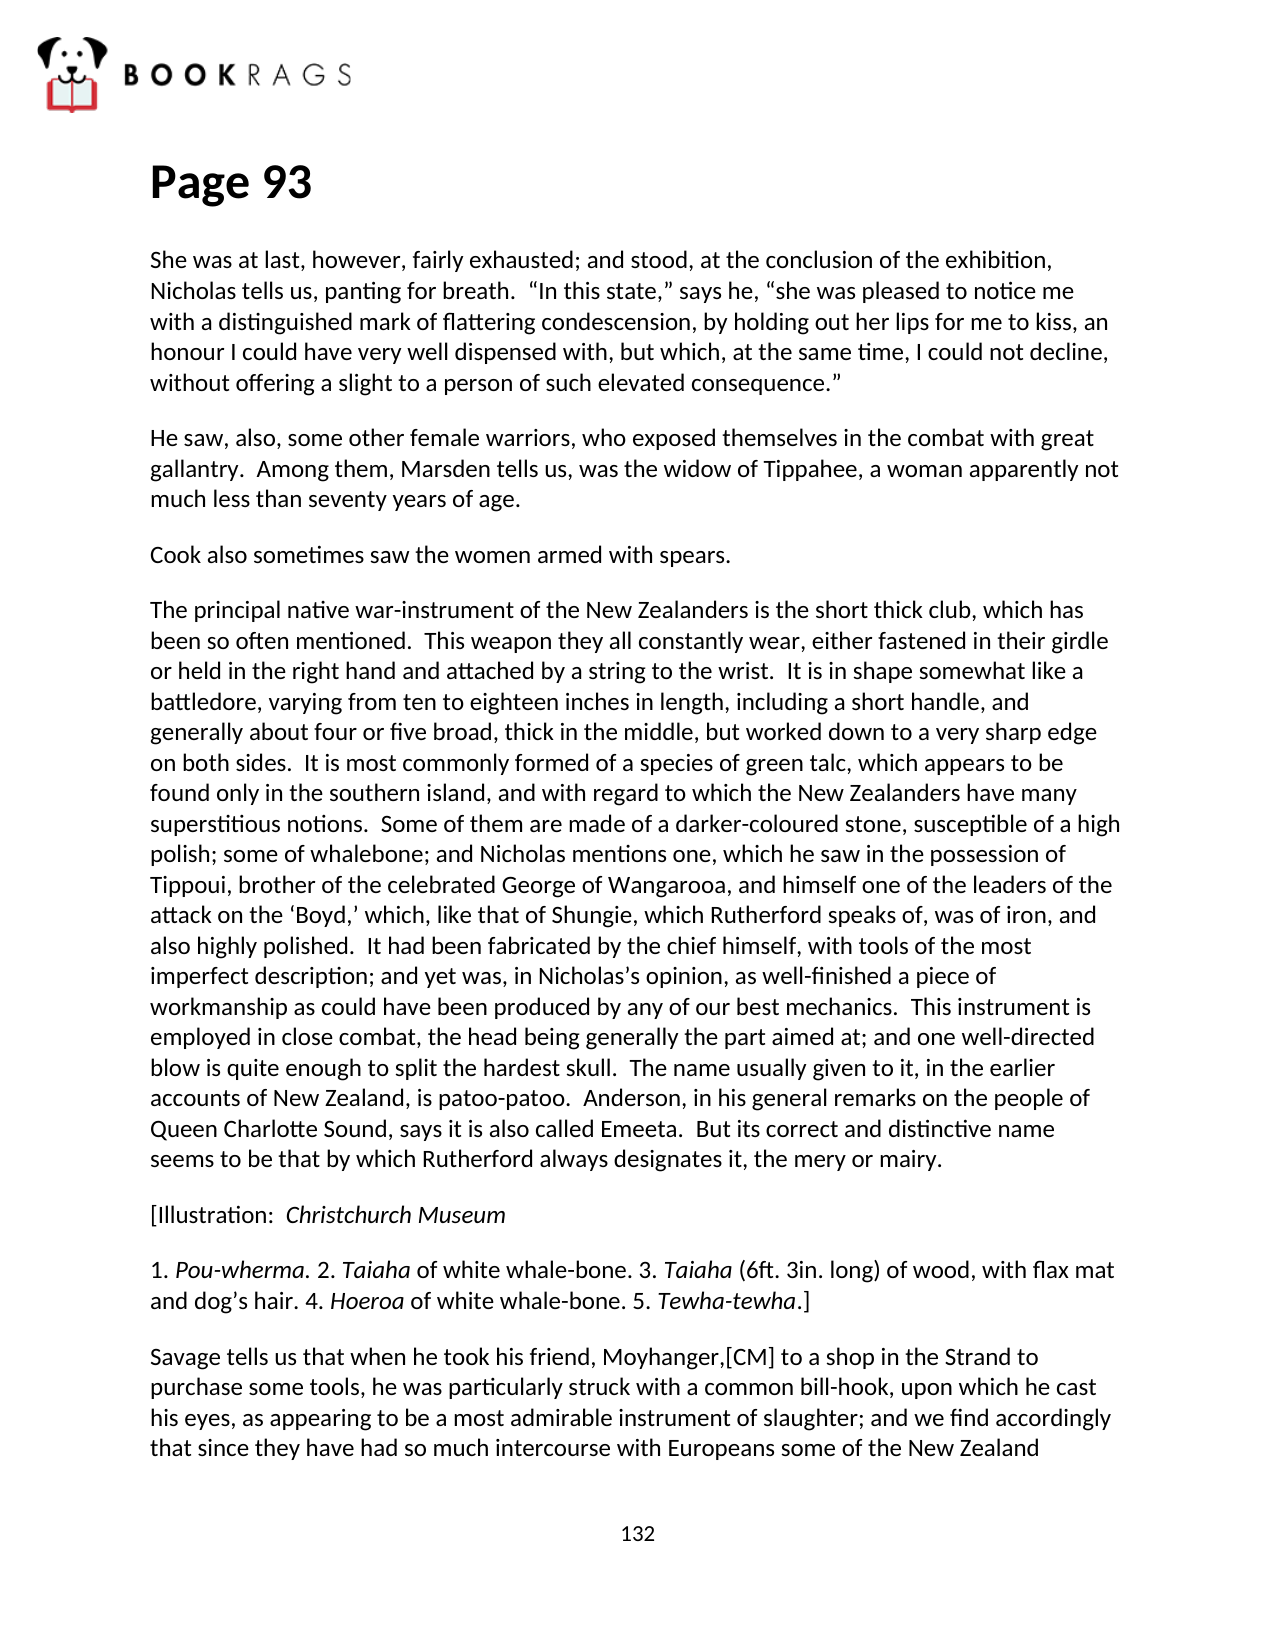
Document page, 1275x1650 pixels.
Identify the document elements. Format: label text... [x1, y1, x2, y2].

text [Illustration: Christchurch Museum [150, 1199, 1125, 1230]
text 1. Pou-wherma. 2. Taiaha of white whale-bone. 3. Taiaha (6ft. 3in. long) of wood, with flax mat and dog’s hair. 4. Hoeroa of white whale-bone. 5. Tewha-tewha.] [150, 1255, 1125, 1316]
text Cook also sometimes saw the women armed with spears. [150, 539, 1125, 569]
text He saw, also, some other female warriors, who exposed themselves in the combat with great gallantry. Among them, Marsden tells us, was the widow of Tippahee, a woman apparently not much less than seventy years of age. [150, 422, 1125, 514]
text The principal native war-instrument of the New Zealanders is the short thick club, which has been so often mentioned. This weapon they all constantly wear, either fastened in their girdle or held in the right hand and attached by a string to the wrist. It is in shape somewhat like a battledore, varying from ten to eighteen inches in length, including a short handle, and generally about four or five broad, thick in the middle, but worked down to a very sharp edge on both sides. It is most commonly formed of a species of green talc, which appears to be found only in the southern island, and with regard to which the New Zealanders have many superstitious notions. Some of them are made of a darker-coloured stone, susceptible of a high polish; some of whalebone; and Nicholas mentions one, which he saw in the possession of Tippoui, brother of the celebrated George of Wangarooa, and himself one of the leaders of the attack on the ‘Boyd,’ which, like that of Shungie, which Rutherford speaks of, was of iron, and also highly polished. It had been fabricated by the chief himself, with tools of the most imperfect description; and yet was, in Nicholas’s opinion, as well-finished a piece of workmanship as could have been produced by any of our best mechanics. This instrument is employed in close combat, the head being generally the part aimed at; and one well-directed blow is quite enough to split the hardest skull. The name usually given to it, in the earlier accounts of New Zealand, is patoo-patoo. Anderson, in his general remarks on the people of Queen Charlotte Sound, says it is also called Emeeta. But its correct and distinctive name seems to be that by which Rutherford always designates it, the mery or mairy. [150, 594, 1125, 1174]
text Page 93 [150, 150, 1125, 211]
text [150, 1341, 1125, 1463]
text She was at last, however, fairly exhausted; and stood, at the conclusion of the exhibition, Nicholas tells us, panting for breath. “In this state,” says he, “she was pleased to notice me with a distinguished mark of flattering condescension, by holding out her lips for me to kiss, an honour I could have very well dispensed with, but which, at the same time, I could not decline, without offering a slight to a person of such elevated consequence.” [150, 244, 1125, 397]
picture [37, 37, 351, 113]
